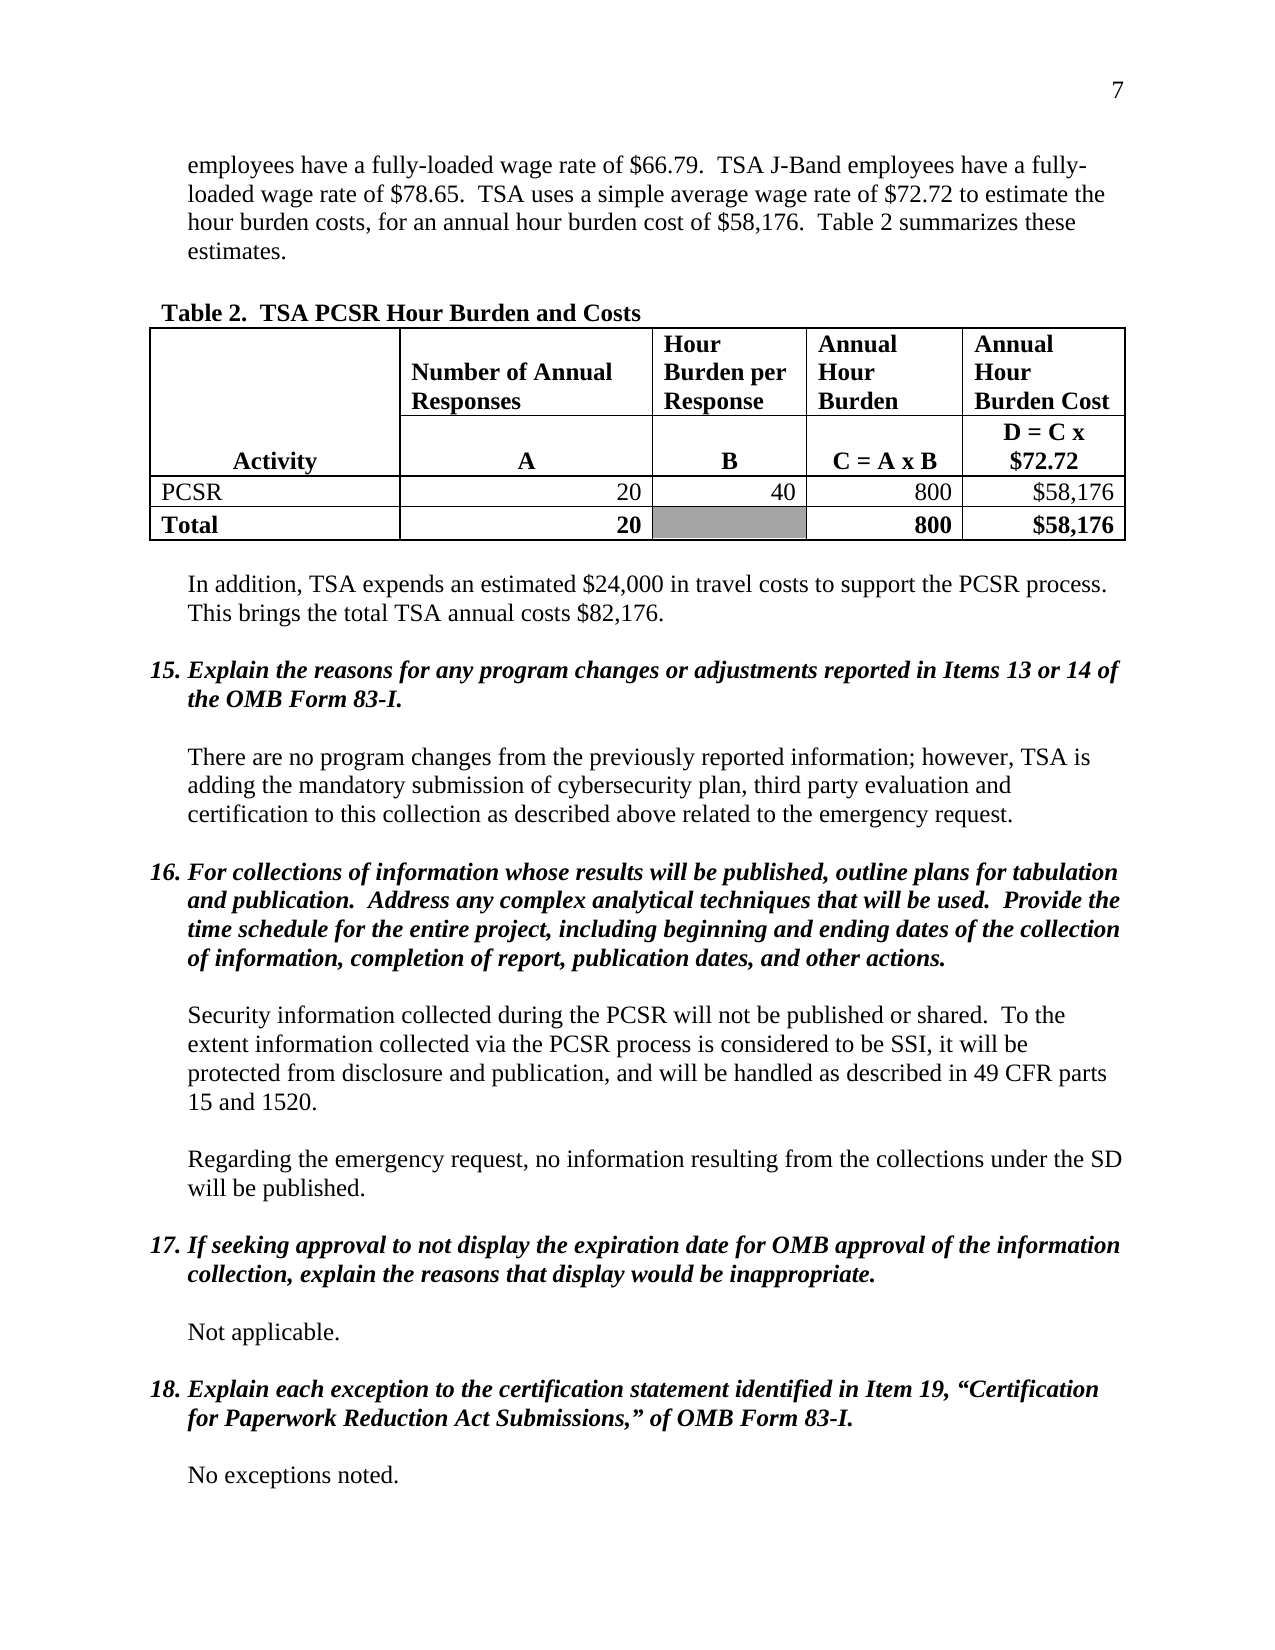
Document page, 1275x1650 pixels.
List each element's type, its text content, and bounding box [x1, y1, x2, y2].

table_cell PCSR [151, 477, 399, 506]
table_cell A [401, 416, 652, 474]
table_cell Activity [151, 329, 399, 474]
list There are no program changes from the previously reported information; however, TSA is adding the mandatory submission of cybersecurity plan, third party evaluation and certification to this collection as described above related to the emergency request. [187, 742, 1125, 828]
subtitle In addition, TSA expends an estimated $24,000 in travel costs to support the PCSR process. This brings the total TSA annual costs $82,176. [187, 569, 1125, 627]
table_cell $58,176 [963, 507, 1124, 538]
table_cell [653, 507, 806, 538]
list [187, 150, 1125, 265]
table_cell C = A x B [807, 416, 962, 474]
table_cell Number of Annual Responses [401, 329, 652, 415]
table_cell Total [151, 507, 399, 538]
table_cell $58,176 [963, 477, 1124, 506]
table_cell D = C x $72.72 [963, 416, 1124, 474]
table_cell Annual Hour Burden [807, 329, 962, 415]
list Explain the reasons for any program changes or adjustments reported in Items 13 or 14 of the OMB Form 83-I. [150, 656, 1125, 713]
table_cell 20 [401, 507, 652, 538]
table_cell 20 [401, 477, 652, 506]
table_cell Annual Hour Burden Cost [963, 329, 1124, 415]
table_cell 40 [653, 477, 806, 506]
list Security information collected during the PCSR will not be published or shared. To the extent information collected via the PCSR process is considered to be SSI, it will be protected from disclosure and publication, and will be handled as described in 49 CFR parts 15 and 1520. [187, 1001, 1125, 1116]
table_cell 800 [807, 477, 962, 506]
table_cell B [653, 416, 806, 474]
list No exceptions noted. [187, 1461, 1125, 1489]
table_cell Hour Burden per Response [653, 329, 806, 415]
list If seeking approval to not display the expiration date for OMB approval of the information collection, explain the reasons that display would be inappropriate. [150, 1231, 1125, 1288]
table_cell 800 [807, 507, 962, 538]
list Explain each exception to the certification statement identified in Item 19, “Certification for Paperwork Reduction Act Submissions,” of OMB Form 83-I. [150, 1374, 1125, 1432]
list Regarding the emergency request, no information resulting from the collections under the SD will be published. [187, 1144, 1125, 1202]
list For collections of information whose results will be published, outline plans for tabulation and publication. Address any complex analytical techniques that will be used. Provide the time schedule for the entire project, including beginning and ending dates of the collection of information, completion of report, publication dates, and other actions. [150, 857, 1125, 972]
table_header Table 2. TSA PCSR Hour Burden and Costs [150, 294, 1125, 327]
list Not applicable. [187, 1317, 1125, 1346]
